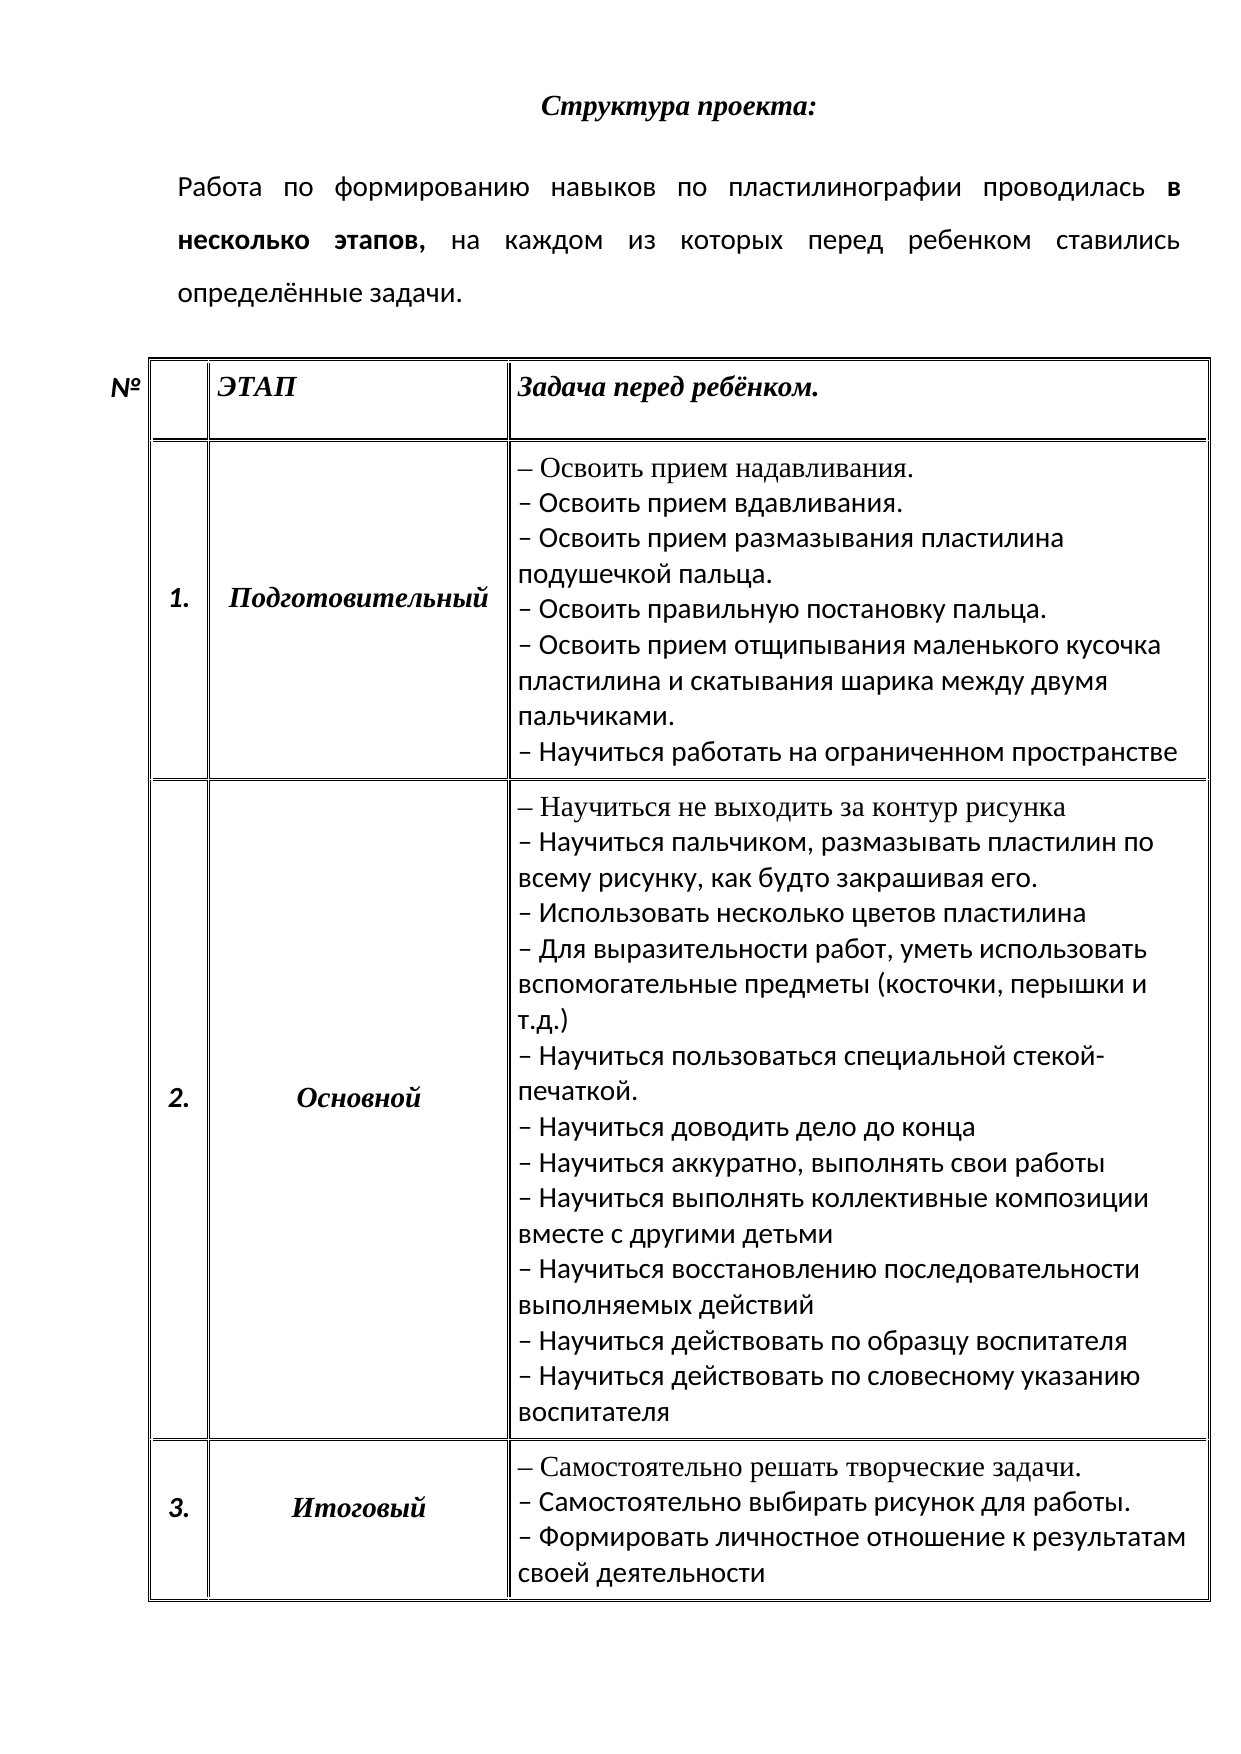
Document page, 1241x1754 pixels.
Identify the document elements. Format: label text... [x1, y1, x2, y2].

text Структура проекта: [177, 88, 1181, 122]
text Работа по формированию навыков по пластилинографии проводилась в несколько этапов, на каждом из которых перед ребенком ставились определённые задачи. [177, 168, 1181, 310]
table_cell Основной [210, 781, 507, 1437]
table_cell 3. [151, 1438, 209, 1598]
table_cell 1. [151, 438, 207, 777]
table_header ЭТАП [209, 359, 509, 438]
table_cell Подготовительный [210, 442, 507, 777]
table_cell – Освоить прием надавливания. – Освоить прием вдавливания. – Освоить прием размазывания пластилина подушечкой пальца. – Освоить правильную постановку пальца. – Освоить прием отщипывания маленького кусочка пластилина и скатывания шарика между двумя пальчиками. – Научиться работать на ограниченном пространстве [511, 438, 1208, 777]
table_cell – Научиться не выходить за контур рисунка – Научиться пальчиком, размазывать пластилин по всему рисунку, как будто закрашивая его. – Использовать несколько цветов пластилина – Для выразительности работ, уметь использовать вспомогательные предметы (косточки, перышки и т.д.) – Научиться пользоваться специальной стекой-печаткой. – Научиться доводить дело до конца – Научиться аккуратно, выполнять свои работы – Научиться выполнять коллективные композиции вместе с другими детьми – Научиться восстановлению последовательности выполняемых действий – Научиться действовать по образцу воспитателя – Научиться действовать по словесному указанию воспитателя [511, 778, 1208, 1437]
table_cell Итоговый [209, 1438, 509, 1598]
table_header Задача перед ребёнком. [509, 361, 1208, 438]
table_cell 2. [151, 778, 207, 1437]
table_header № [151, 361, 209, 438]
table_cell – Самостоятельно решать творческие задачи. – Самостоятельно выбирать рисунок для работы. – Формировать личностное отношение к результатам своей деятельности [509, 1438, 1208, 1598]
